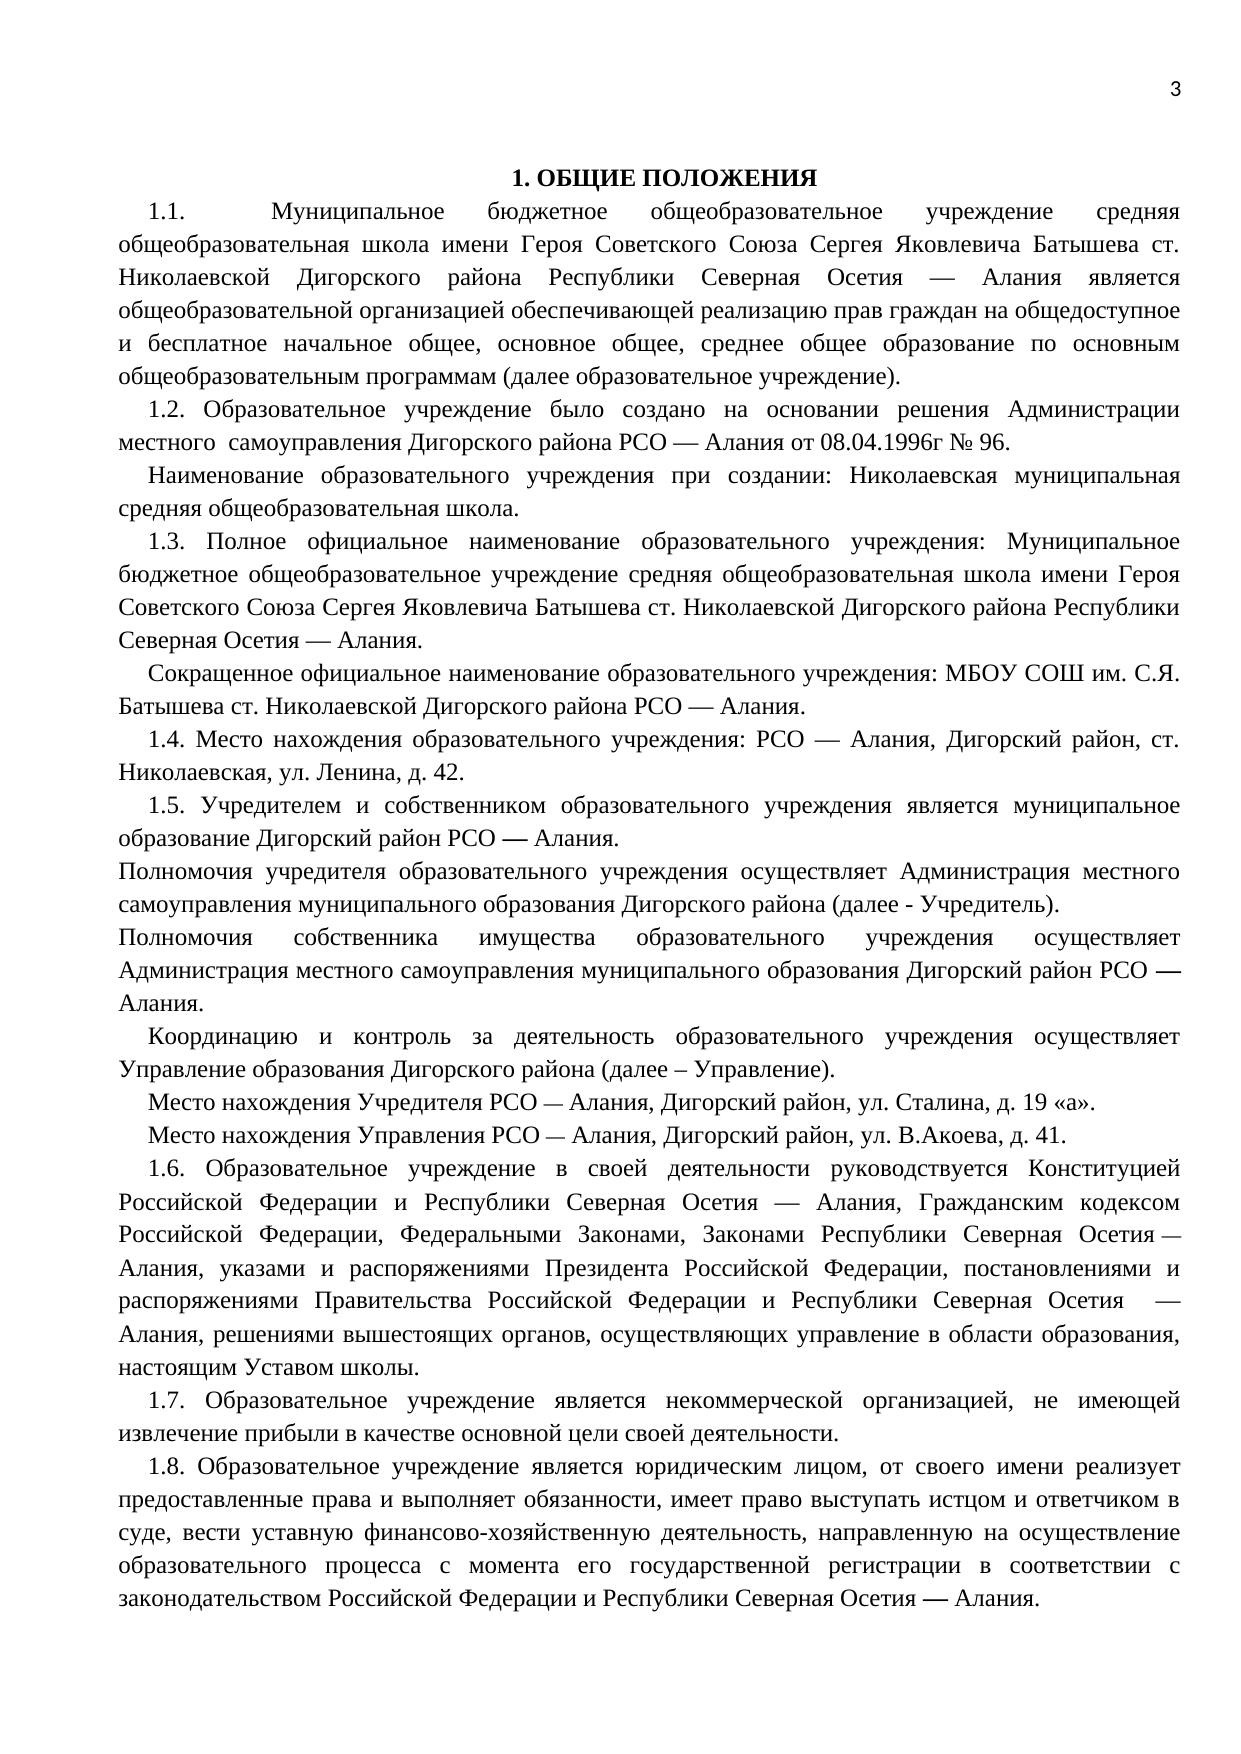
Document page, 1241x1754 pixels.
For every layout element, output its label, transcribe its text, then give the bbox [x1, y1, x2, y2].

text 1.4. Место нахождения образовательного учреждения: РСО — Алания, Дигорский район, ст. Николаевская, ул. Ленина, д. 42. [118, 724, 1181, 786]
text 1. ОБЩИЕ ПОЛОЖЕНИЯ [118, 163, 1181, 192]
text 1.2. Образовательное учреждение было создано на основании решения Администрации местного самоуправления Дигорского района РСО — Алания от 08.04.1996г № 96. [118, 394, 1181, 456]
text 1.6. Образовательное учреждение в своей деятельности руководствуется Конституцией Российской Федерации и Республики Северная Осетия — Алания, Гражданским кодексом Российской Федерации, Федеральными Законами, Законами Республики Северная Осетия — Алания, указами и распоряжениями Президента Российской Федерации, постановлениями и распоряжениями Правительства Российской Федерации и Республики Северная Осетия — Алания, решениями вышестоящих органов, осуществляющих управление в области образования, настоящим Уставом школы. [118, 1153, 1181, 1380]
text Полномочия учредителя образовательного учреждения осуществляет Администрация местного самоуправления муниципального образования Дигорского района (далее - Учредитель). [118, 856, 1181, 918]
text 1.3. Полное официальное наименование образовательного учреждения: Муниципальное бюджетное общеобразовательное учреждение средняя общеобразовательная школа имени Героя Советского Союза Сергея Яковлевича Батышева ст. Николаевской Дигорского района Республики Северная Осетия — Алания. [118, 526, 1181, 654]
text Место нахождения Управления РСО — Алания, Дигорский район, ул. В.Акоева, д. 41. [118, 1121, 1181, 1149]
text 1.1. Муниципальное бюджетное общеобразовательное учреждение средняя общеобразовательная школа имени Героя Советского Союза Сергея Яковлевича Батышева ст. Николаевской Дигорского района Республики Северная Осетия — Алания является общеобразовательной организацией обеспечивающей реализацию прав граждан на общедоступное и бесплатное начальное общее, основное общее, среднее общее образование по основным общеобразовательным программам (далее образовательное учреждение). [118, 196, 1181, 390]
text 1.5. Учредителем и собственником образовательного учреждения является муниципальное образование Дигорский район РСО — Алания. [118, 790, 1181, 852]
text Сокращенное официальное наименование образовательного учреждения: МБОУ СОШ им. С.Я. Батышева ст. Николаевской Дигорского района РСО — Алания. [118, 658, 1181, 720]
text Место нахождения Учредителя РСО — Алания, Дигорский район, ул. Сталина, д. 19 «а». [118, 1087, 1181, 1116]
text Наименование образовательного учреждения при создании: Николаевская муниципальная средняя общеобразовательная школа. [118, 460, 1181, 522]
text Полномочия собственника имущества образовательного учреждения осуществляет Администрация местного самоуправления муниципального образования Дигорский район РСО — Алания. [118, 922, 1181, 1017]
text 1.8. Образовательное учреждение является юридическим лицом, от своего имени реализует предоставленные права и выполняет обязанности, имеет право выступать истцом и ответчиком в суде, вести уставную финансово-хозяйственную деятельность, направленную на осуществление образовательного процесса с момента его государственной регистрации в соответствии с законодательством Российской Федерации и Республики Северная Осетия — Алания. [118, 1451, 1181, 1612]
text 1.7. Образовательное учреждение является некоммерческой организацией, не имеющей извлечение прибыли в качестве основной цели своей деятельности. [118, 1385, 1181, 1446]
text Координацию и контроль за деятельность образовательного учреждения осуществляет Управление образования Дигорского района (далее – Управление). [118, 1021, 1181, 1083]
